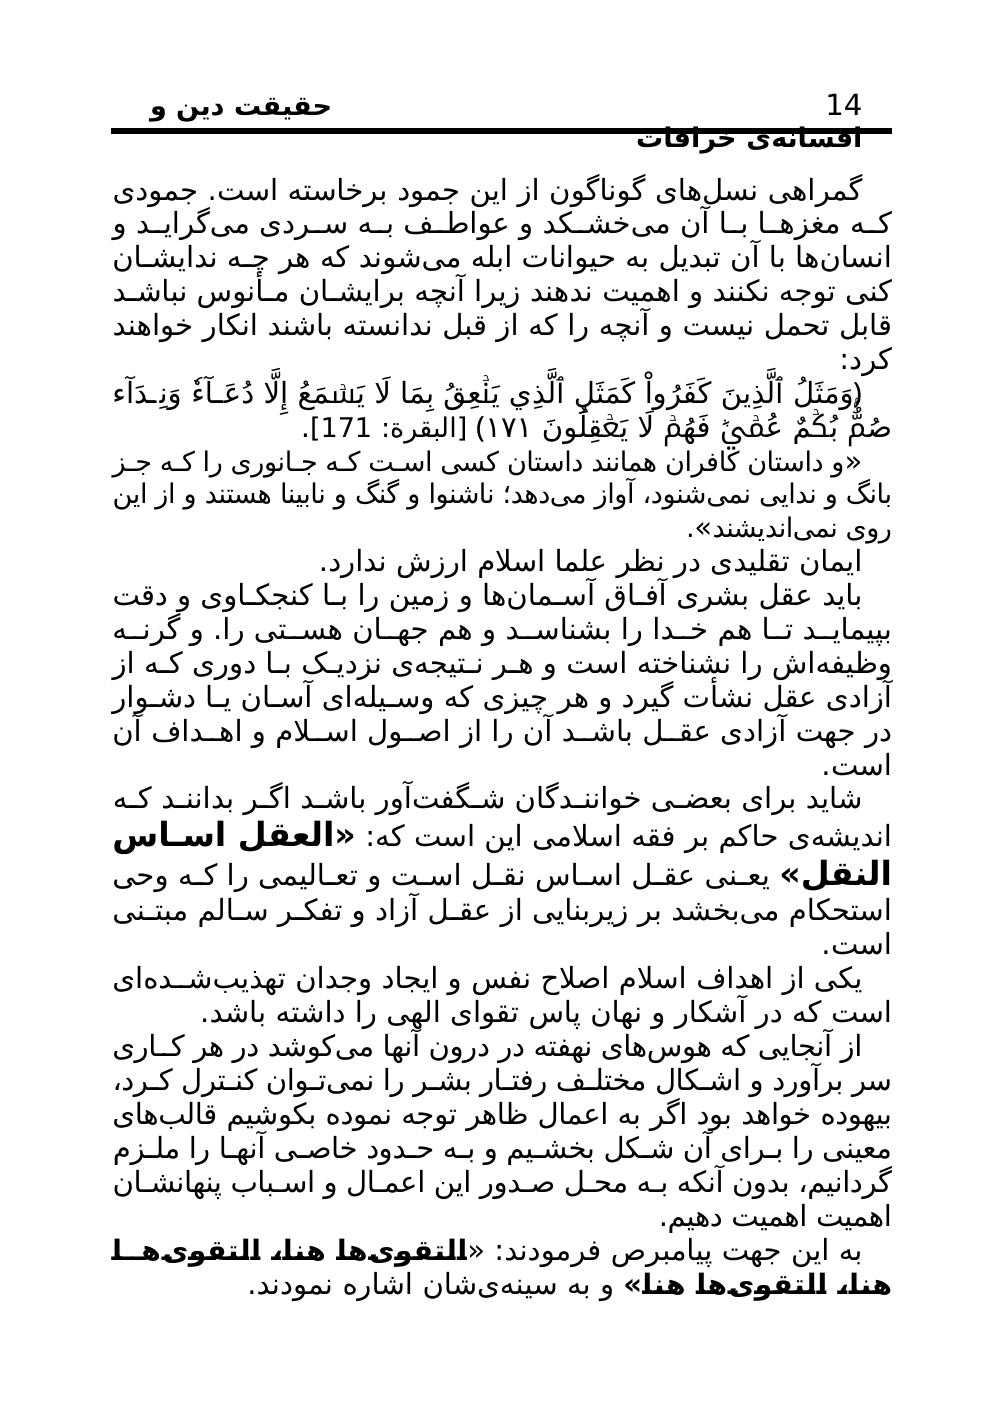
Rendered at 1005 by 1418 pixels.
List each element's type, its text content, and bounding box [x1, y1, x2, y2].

text «و داستان کافران همانند داستان کسی است که جانوری را که جز بانگ و ندایی نمی‌شنود، آواز می‌دهد؛ ناشنوا و گنگ و نابینا هستند و از این روی نمی‌اندیشند». [112, 444, 892, 544]
text گمراهی نسل‌های گوناگون از این جمود برخاسته است. جمودی که مغزها با آن می‌خشکد و عواطف به سردی می‌گراید و انسان‌ها با آن تبدیل به حیوانات ابله می‌شوند که هر چه ندایشان کنی توجه نکنند و اهمیت ندهند زیرا آنچه برایشان مأنوس نباشد قابل تحمل نیست و آنچه را که از قبل ندانسته باشند انکار خواهند کرد: [112, 173, 892, 377]
text باید عقل بشری آفاق آسمان‌ها و زمین را با کنجکاوی و دقت بپیماید تا هم خدا را بشناسد و هم جهان هستی را. و گرنه وظیفه‌اش را نشناخته است و هر نتیجه‌ی نزدیک با دوری که از آزادی عقل نشأت گیرد و هر چیزی که وسیله‌ای آسان یا دشوار در جهت آزادی عقل باشد آن را از اصول اسلام و اهداف آن است. [112, 578, 892, 782]
text شاید برای بعضی خوانندگان شگفت‌آور باشد اگر بدانند که اندیشه‌ی حاکم بر فقه اسلامی این است که: «العقل اساس النقل» یعنی عقل اساس نقل است و تعالیمی را که وحی استحکام می‌بخشد بر زیربنایی از عقل آزاد و تفکر سالم مبتنی است. [112, 782, 892, 961]
text به این جهت پیامبرص فرمودند: «التقوی‌ها هنا، التقوی‌ها هنا، التقوی‌ها هنا» و به سینه‌ی‌شان اشاره نمودند. [112, 1233, 892, 1301]
text یکی از اهداف اسلام اصلاح نفس و ایجاد وجدان تهذیب‌شده‌ای است که در آشکار و نهان پاس تقوای الهی را داشته باشد. [112, 961, 892, 1029]
text ﴿وَمَثَلُ ٱلَّذِينَ كَفَرُواْ كَمَثَلِ ٱلَّذِي يَنۡعِقُ بِمَا لَا يَسۡمَعُ إِلَّا دُعَآءٗ وَنِدَآءٗۚ صُمُّۢ بُكۡمٌ عُمۡيٞ فَهُمۡ لَا يَعۡقِلُونَ ١٧١﴾ [البقرة: 171]. [112, 377, 892, 444]
text از آنجایی که هوس‌های نهفته در درون آنها می‌کوشد در هر کاری سر برآورد و اشکال مختلف رفتار بشر را نمی‌توان کنترل کرد، بیهوده خواهد بود اگر به اعمال ظاهر توجه نموده بکوشیم قالب‌های معینی را برای آن شکل بخشیم و به حدود خاصی آنها را ملزم گردانیم، بدون آنکه به محل صدور این اعمال و اسباب پنهانشان اهمیت اهمیت دهیم. [112, 1029, 892, 1233]
text ایمان تقلیدی در نظر علما اسلام ارزش ندارد. [112, 544, 892, 578]
